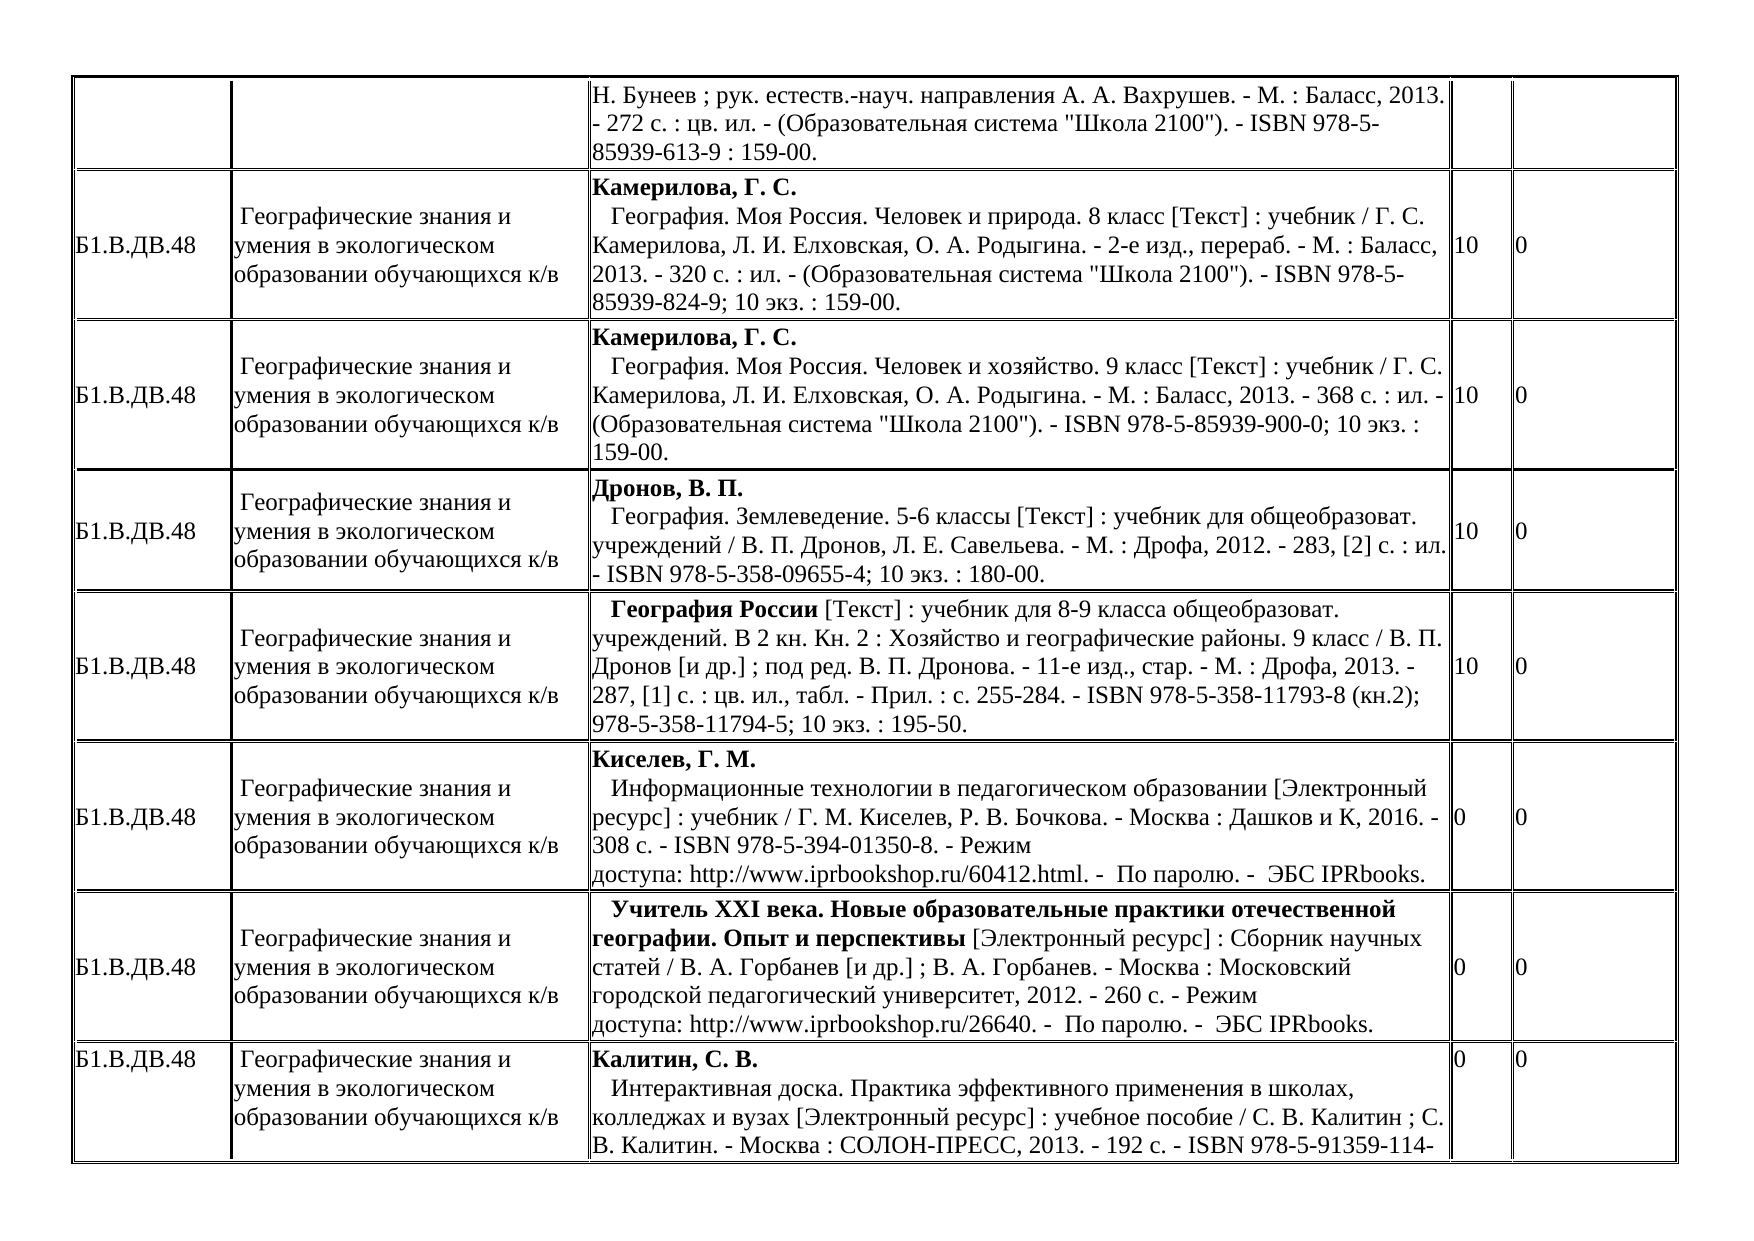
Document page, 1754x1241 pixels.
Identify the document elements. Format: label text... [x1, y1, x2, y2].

table_cell 0 [1513, 78, 1675, 168]
table_cell Киселев, Г. М. Информационные технологии в педагогическом образовании [Электронный ресурс] : учебник / Г. М. Киселев, Р. В. Бочкова. - Москва : Дашков и К, 2016. - 308 с. - ISBN 978-5-394-01350-8. - Режим доступа: http://www.iprbookshop.ru/60412.html. - По паролю. - ЭБС IPRbooks. [591, 743, 1449, 889]
table_cell 0 [1514, 468, 1677, 589]
table_cell Б1.В.ДВ.48 [75, 78, 231, 168]
table_cell 0 [1453, 743, 1511, 889]
table_cell Б1.В.ДВ.48 [75, 739, 230, 889]
table_cell Камерилова, Г. С. География. Моя Россия. Человек и хозяйство. 9 класс [Текст] : учебник / Г. С. Камерилова, Л. И. Елховская, О. А. Родыгина. - М. : Баласс, 2013. - 368 с. : ил. - (Образовательная система "Школа 2100"). - ISBN 978-5-85939-900-0; 10 экз. : 159-00. [591, 321, 1449, 468]
table_cell Географические знания и умения в экологическом образовании обучающихся к/в [233, 471, 588, 589]
table_cell 0 [1514, 889, 1676, 1039]
table_cell Географические знания и умения в экологическом образовании обучающихся к/в [233, 743, 588, 889]
table_cell География России [Текст] : учебник для 8-9 класса общеобразоват. учреждений. В 2 кн. Кн. 2 : Хозяйство и географические районы. 9 класс / В. П. Дронов [и др.] ; под ред. В. П. Дронова. - 11-е изд., стар. - М. : Дрофа, 2013. - 287, [1] с. : цв. ил., табл. - Прил. : с. 255-284. - ISBN 978-5-358-11793-8 (кн.2); 978-5-358-11794-5; 10 экз. : 195-50. [591, 593, 1449, 739]
table_cell Географические знания и умения в экологическом образовании обучающихся к/в [233, 593, 588, 739]
table_cell 0 [1453, 893, 1511, 1039]
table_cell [590, 1040, 1451, 1161]
table_cell Географические знания и умения в экологическом образовании обучающихся к/в [233, 893, 588, 1039]
table_cell 10 [1451, 78, 1512, 168]
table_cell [231, 78, 589, 168]
table_cell Географические знания и умения в экологическом образовании обучающихся к/в [233, 171, 588, 318]
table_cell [590, 77, 1451, 168]
table_cell 10 [1453, 593, 1511, 739]
table_cell Б1.В.ДВ.48 [73, 318, 231, 468]
table_cell 10 [1453, 171, 1511, 318]
table_cell Б1.В.ДВ.48 [75, 889, 230, 1039]
table_cell 0 [1513, 318, 1677, 468]
table_cell Б1.В.ДВ.48 [75, 1040, 231, 1161]
table_cell 0 [1513, 168, 1677, 318]
table_cell 0 [1513, 1040, 1676, 1161]
table_cell Дронов, В. П. География. Землеведение. 5-6 классы [Текст] : учебник для общеобразоват. учреждений / В. П. Дронов, Л. Е. Савельева. - М. : Дрофа, 2012. - 283, [2] с. : ил. - ISBN 978-5-358-09655-4; 10 экз. : 180-00. [591, 471, 1449, 589]
table_cell Камерилова, Г. С. География. Моя Россия. Человек и природа. 8 класс [Текст] : учебник / Г. С. Камерилова, Л. И. Елховская, О. А. Родыгина. - 2-е изд., перераб. - М. : Баласс, 2013. - 320 с. : ил. - (Образовательная система "Школа 2100"). - ISBN 978-5-85939-824-9; 10 экз. : 159-00. [591, 171, 1449, 318]
table_cell Географические знания и умения в экологическом образовании обучающихся к/в [233, 321, 588, 468]
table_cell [231, 1043, 589, 1161]
table_cell 10 [1453, 321, 1511, 468]
table_cell 0 [1514, 589, 1676, 739]
table_cell 0 [1514, 739, 1676, 889]
table_cell 10 [1453, 471, 1511, 589]
table_cell Б1.В.ДВ.48 [73, 468, 230, 589]
table_cell Учитель XXI века. Новые образовательные практики отечественной географии. Опыт и перспективы [Электронный ресурс] : Сборник научных статей / В. А. Горбанев [и др.] ; В. А. Горбанев. - Москва : Московский городской педагогический университет, 2012. - 260 с. - Режим доступа: http://www.iprbookshop.ru/26640. - По паролю. - ЭБС IPRbooks. [591, 893, 1449, 1039]
table_cell Б1.В.ДВ.48 [73, 168, 231, 318]
table_cell Б1.В.ДВ.48 [75, 589, 230, 739]
table_cell 0 [1451, 1043, 1512, 1161]
